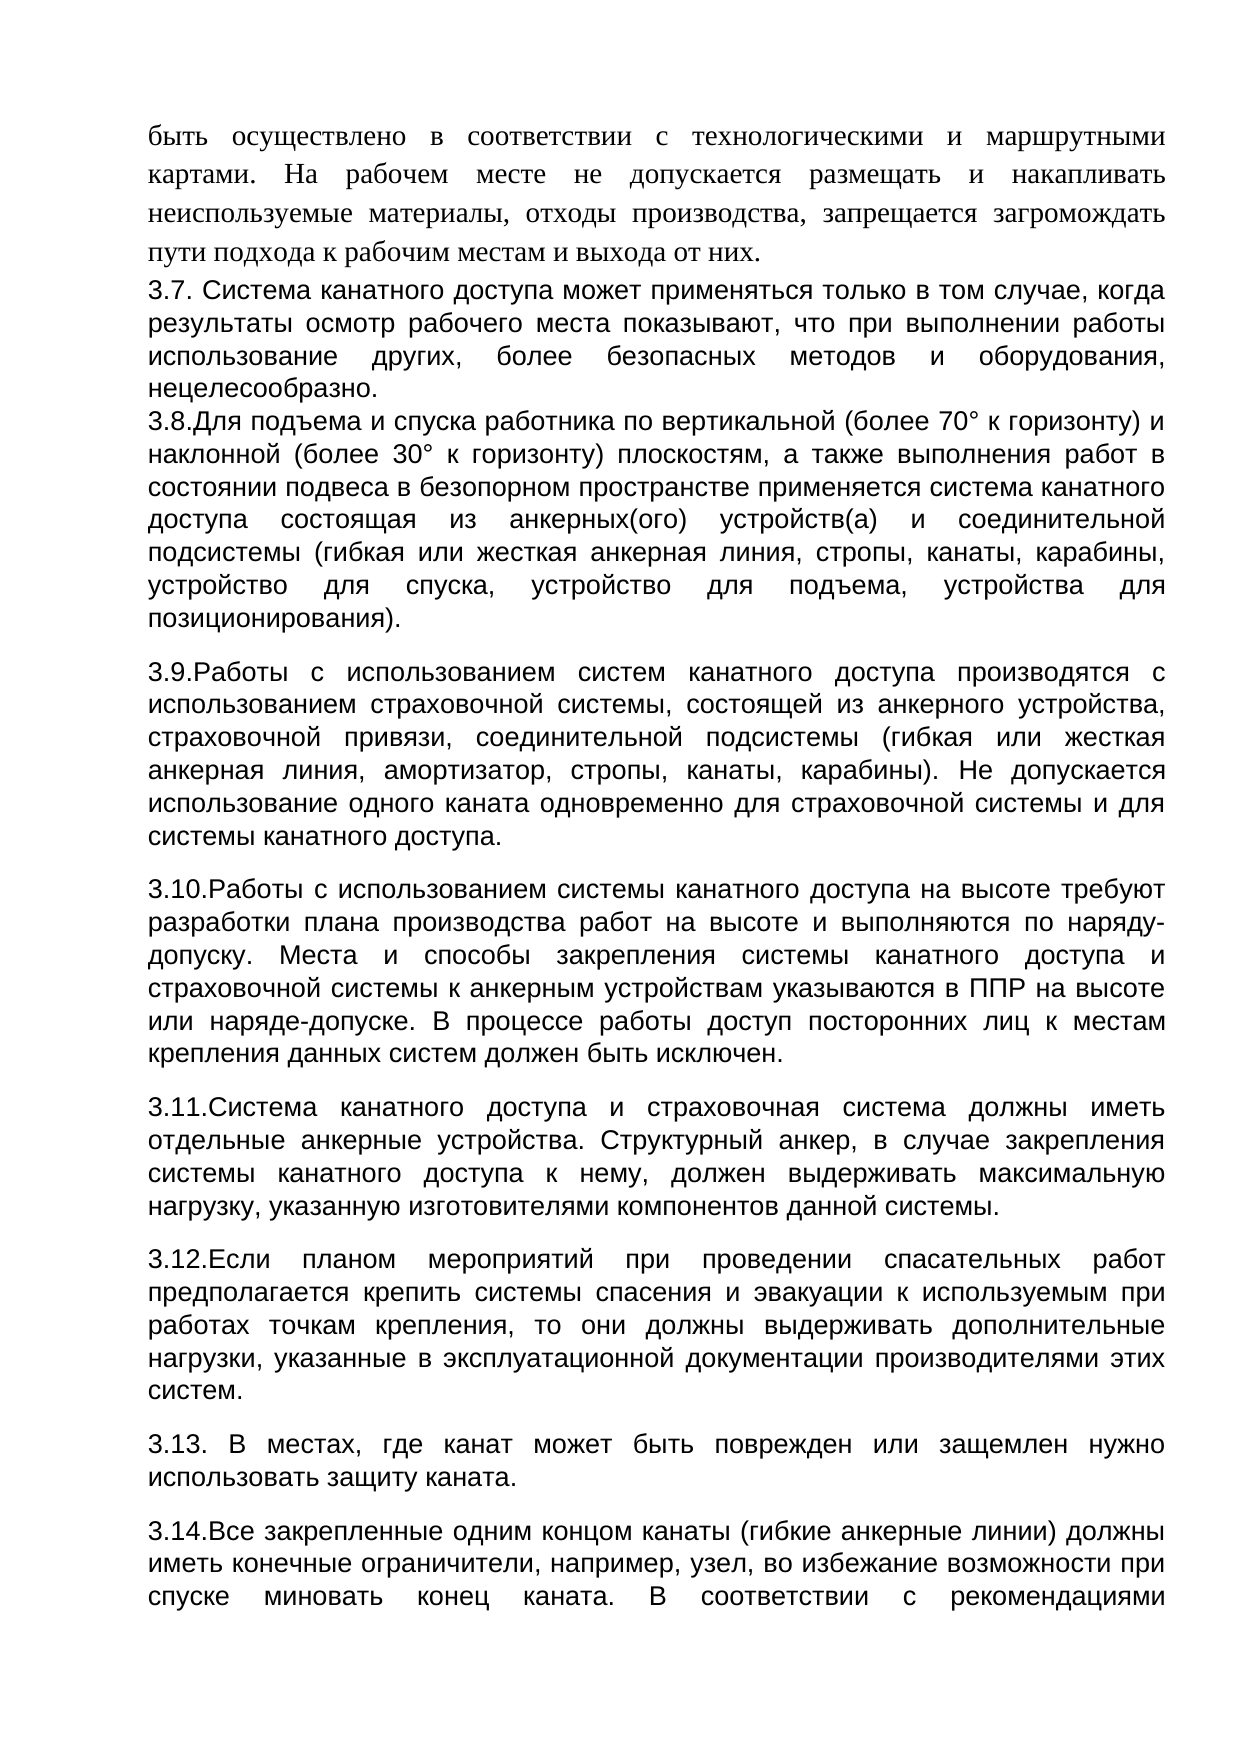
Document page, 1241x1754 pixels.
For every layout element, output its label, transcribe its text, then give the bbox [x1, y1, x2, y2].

text 3.8.Для подъема и спуска работника по вертикальной (более 70° к горизонту) и наклонной (более 30° к горизонту) плоскостям, а также выполнения работ в состоянии подвеса в безопорном пространстве применяется система канатного доступа состоящая из анкерных(ого) устройств(а) и соединительной подсистемы (гибкая или жесткая анкерная линия, стропы, канаты, карабины, устройство для спуска, устройство для подъема, устройства для позиционирования). [148, 403, 1166, 633]
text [148, 1513, 1166, 1611]
text 3.9.Работы с использованием систем канатного доступа производятся с использованием страховочной системы, состоящей из анкерного устройства, страховочной привязи, соединительной подсистемы (гибкая или жесткая анкерная линия, амортизатор, стропы, канаты, карабины). Не допускается использование одного каната одновременно для страховочной системы и для системы канатного доступа. [148, 654, 1166, 851]
text 3.12.Если планом мероприятий при проведении спасательных работ предполагается крепить системы спасения и эвакуации к используемым при работах точкам крепления, то они должны выдерживать дополнительные нагрузки, указанные в эксплуатационной документации производителями этих систем. [148, 1242, 1166, 1406]
text 3.13. В местах, где канат может быть поврежден или защемлен нужно использовать защиту каната. [148, 1426, 1166, 1492]
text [148, 118, 1166, 267]
text 3.11.Система канатного доступа и страховочная система должны иметь отдельные анкерные устройства. Структурный анкер, в случае закрепления системы канатного доступа к нему, должен выдерживать максимальную нагрузку, указанную изготовителями компонентов данной системы. [148, 1089, 1166, 1221]
text 3.7. Система канатного доступа может применяться только в том случае, когда результаты осмотр рабочего места показывают, что при выполнении работы использование других, более безопасных методов и оборудования, нецелесообразно. [148, 272, 1166, 403]
text 3.10.Работы с использованием системы канатного доступа на высоте требуют разработки плана производства работ на высоте и выполняются по наряду-допуску. Места и способы закрепления системы канатного доступа и страховочной системы к анкерным устройствам указываются в ППР на высоте или наряде-допуске. В процессе работы доступ посторонних лиц к местам крепления данных систем должен быть исключен. [148, 872, 1166, 1069]
